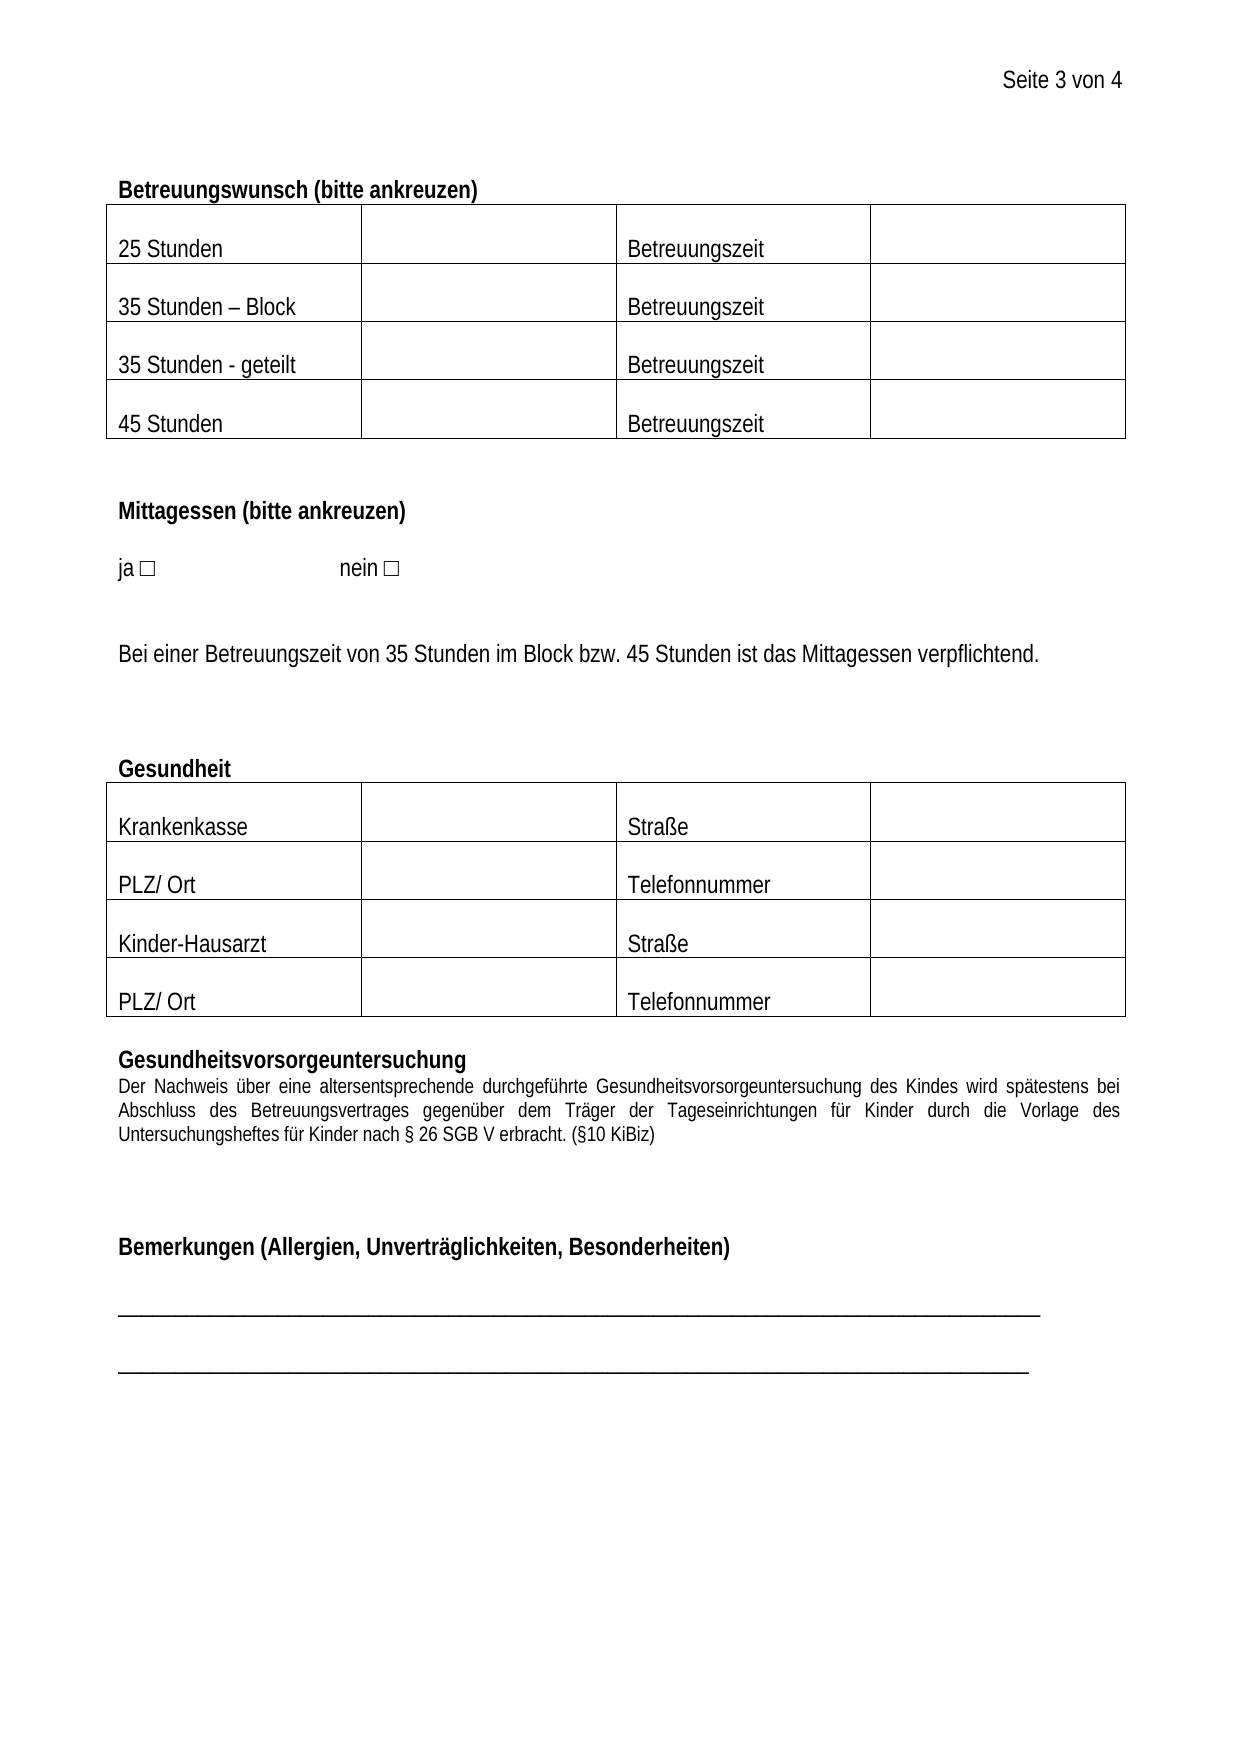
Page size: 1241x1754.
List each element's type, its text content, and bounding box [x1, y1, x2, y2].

text Betreuungswunsch (bitte ankreuzen) [118, 175, 1122, 204]
table_header [362, 205, 616, 262]
table_cell 45 Stunden [107, 380, 361, 437]
table_cell Kinder-Hausarzt [107, 900, 361, 957]
table_cell [871, 900, 1125, 957]
text Mittagessen (bitte ankreuzen) [118, 496, 1122, 524]
table_cell 35 Stunden - geteilt [107, 322, 361, 379]
table_header Krankenkasse [107, 783, 361, 841]
table_cell [871, 958, 1125, 1016]
table_cell [871, 380, 1125, 437]
table_header Betreuungszeit [617, 205, 870, 262]
table_header [871, 205, 1125, 262]
text Bei einer Betreuungszeit von 35 Stunden im Block bzw. 45 Stunden ist das Mittagessen verpflichtend. [118, 639, 1122, 668]
table_cell [362, 842, 616, 899]
table_cell Straße [617, 900, 870, 957]
table_cell Betreuungszeit [617, 264, 870, 321]
text _________________________________________________________________________________ [118, 1289, 1122, 1318]
table_cell Telefonnummer [617, 842, 870, 899]
text Bemerkungen (Allergien, Unverträglichkeiten, Besonderheiten) [118, 1232, 1122, 1260]
table_header Straße [617, 783, 870, 841]
text Der Nachweis über eine altersentsprechende durchgeführte Gesundheitsvorsorgeuntersuchung des Kindes wird spätestens bei Abschluss des Betreuungsvertrages gegenüber dem Träger der Tageseinrichtungen für Kinder durch die Vorlage des Untersuchungsheftes für Kinder nach § 26 SGB V erbracht. (§10 KiBiz) [118, 1074, 1122, 1146]
table_cell [362, 958, 616, 1016]
table_cell [362, 322, 616, 379]
table_header [362, 783, 616, 841]
table_header [871, 783, 1125, 841]
table_cell Betreuungszeit [617, 380, 870, 437]
text ________________________________________________________________________________ [118, 1346, 1122, 1375]
table_cell Betreuungszeit [617, 322, 870, 379]
table_cell [362, 264, 616, 321]
text Gesundheitsvorsorgeuntersuchung [118, 1045, 1122, 1074]
table_cell [871, 322, 1125, 379]
table_cell [362, 900, 616, 957]
table_cell PLZ/ Ort [107, 842, 361, 899]
text ja □ nein □ [118, 553, 1122, 582]
table_cell [871, 264, 1125, 321]
text Gesundheit [118, 753, 1122, 782]
table_cell 35 Stunden – Block [107, 264, 361, 321]
table_header 25 Stunden [107, 205, 361, 262]
table_cell [362, 380, 616, 437]
table_cell Telefonnummer [617, 958, 870, 1016]
table_cell [871, 842, 1125, 899]
table_cell PLZ/ Ort [107, 958, 361, 1016]
